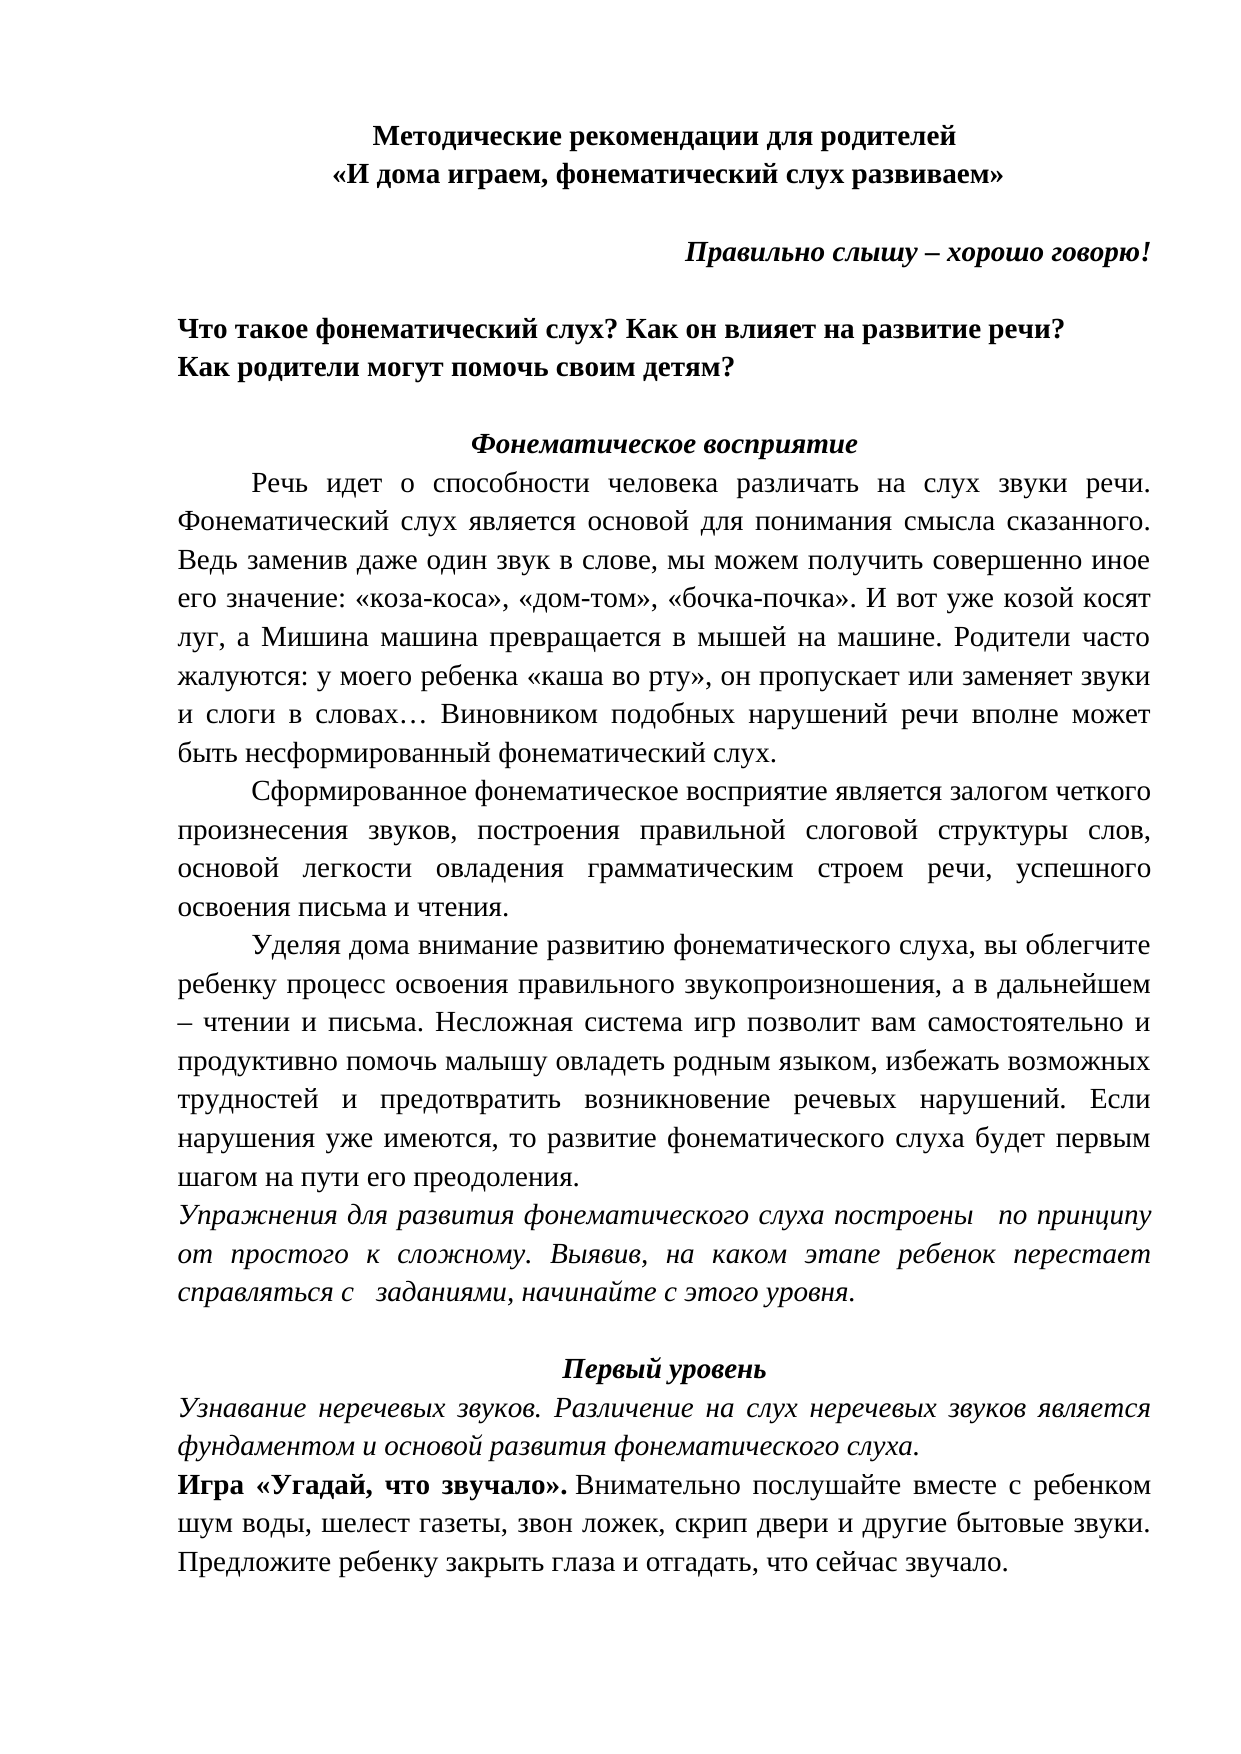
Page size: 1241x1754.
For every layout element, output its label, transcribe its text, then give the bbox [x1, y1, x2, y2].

text Уделяя дома внимание развитию фонематического слуха, вы облегчите ребенку процесс освоения правильного звукопроизношения, а в дальнейшем – чтении и письма. Несложная система игр позволит вам самостоятельно и продуктивно помочь малышу овладеть родным языком, избежать возможных трудностей и предотвратить возникновение речевых нарушений. Если нарушения уже имеются, то развитие фонематического слуха будет первым шагом на пути его преодоления. [177, 927, 1152, 1192]
text Узнавание неречевых звуков. Различение на слух неречевых звуков является фундаментом и основой развития фонематического слуха. [177, 1390, 1152, 1462]
text Как родители могут помочь своим детям? [177, 349, 1152, 383]
text Сформированное фонематическое восприятие является залогом четкого произнесения звуков, построения правильной слоговой структуры слов, основой легкости овладения грамматическим строем речи, успешного освоения письма и чтения. [177, 773, 1152, 922]
text Что такое фонематический слух? Как он влияет на развитие речи? [177, 311, 1152, 344]
text «И дома играем, фонематический слух развиваем» [177, 157, 1152, 190]
text Игра «Угадай, что звучало». Внимательно послушайте вместе с ребенком шум воды, шелест газеты, звон ложек, скрип двери и другие бытовые звуки. Предложите ребенку закрыть глаза и отгадать, что сейчас звучало. [177, 1467, 1152, 1578]
text Правильно слышу – хорошо говорю! [177, 234, 1152, 267]
text Речь идет о способности человека различать на слух звуки речи. Фонематический слух является основой для понимания смысла сказанного. Ведь заменив даже один звук в слове, мы можем получить совершенно иное его значение: «коза-коса», «дом-том», «бочка-почка». И вот уже козой косят луг, а Мишина машина превращается в мышей на машине. Родители часто жалуются: у моего ребенка «каша во рту», он пропускает или заменяет звуки и слоги в словах… Виновником подобных нарушений речи вполне может быть несформированный фонематический слух. [177, 465, 1152, 768]
text Методические рекомендации для родителей [177, 118, 1152, 152]
text Фонематическое восприятие [177, 426, 1152, 460]
text Упражнения для развития фонематического слуха построены по принципу от простого к сложному. Выявив, на каком этапе ребенок перестает справляться с заданиями, начинайте с этого уровня. [177, 1197, 1152, 1308]
text Первый уровень [177, 1351, 1152, 1385]
